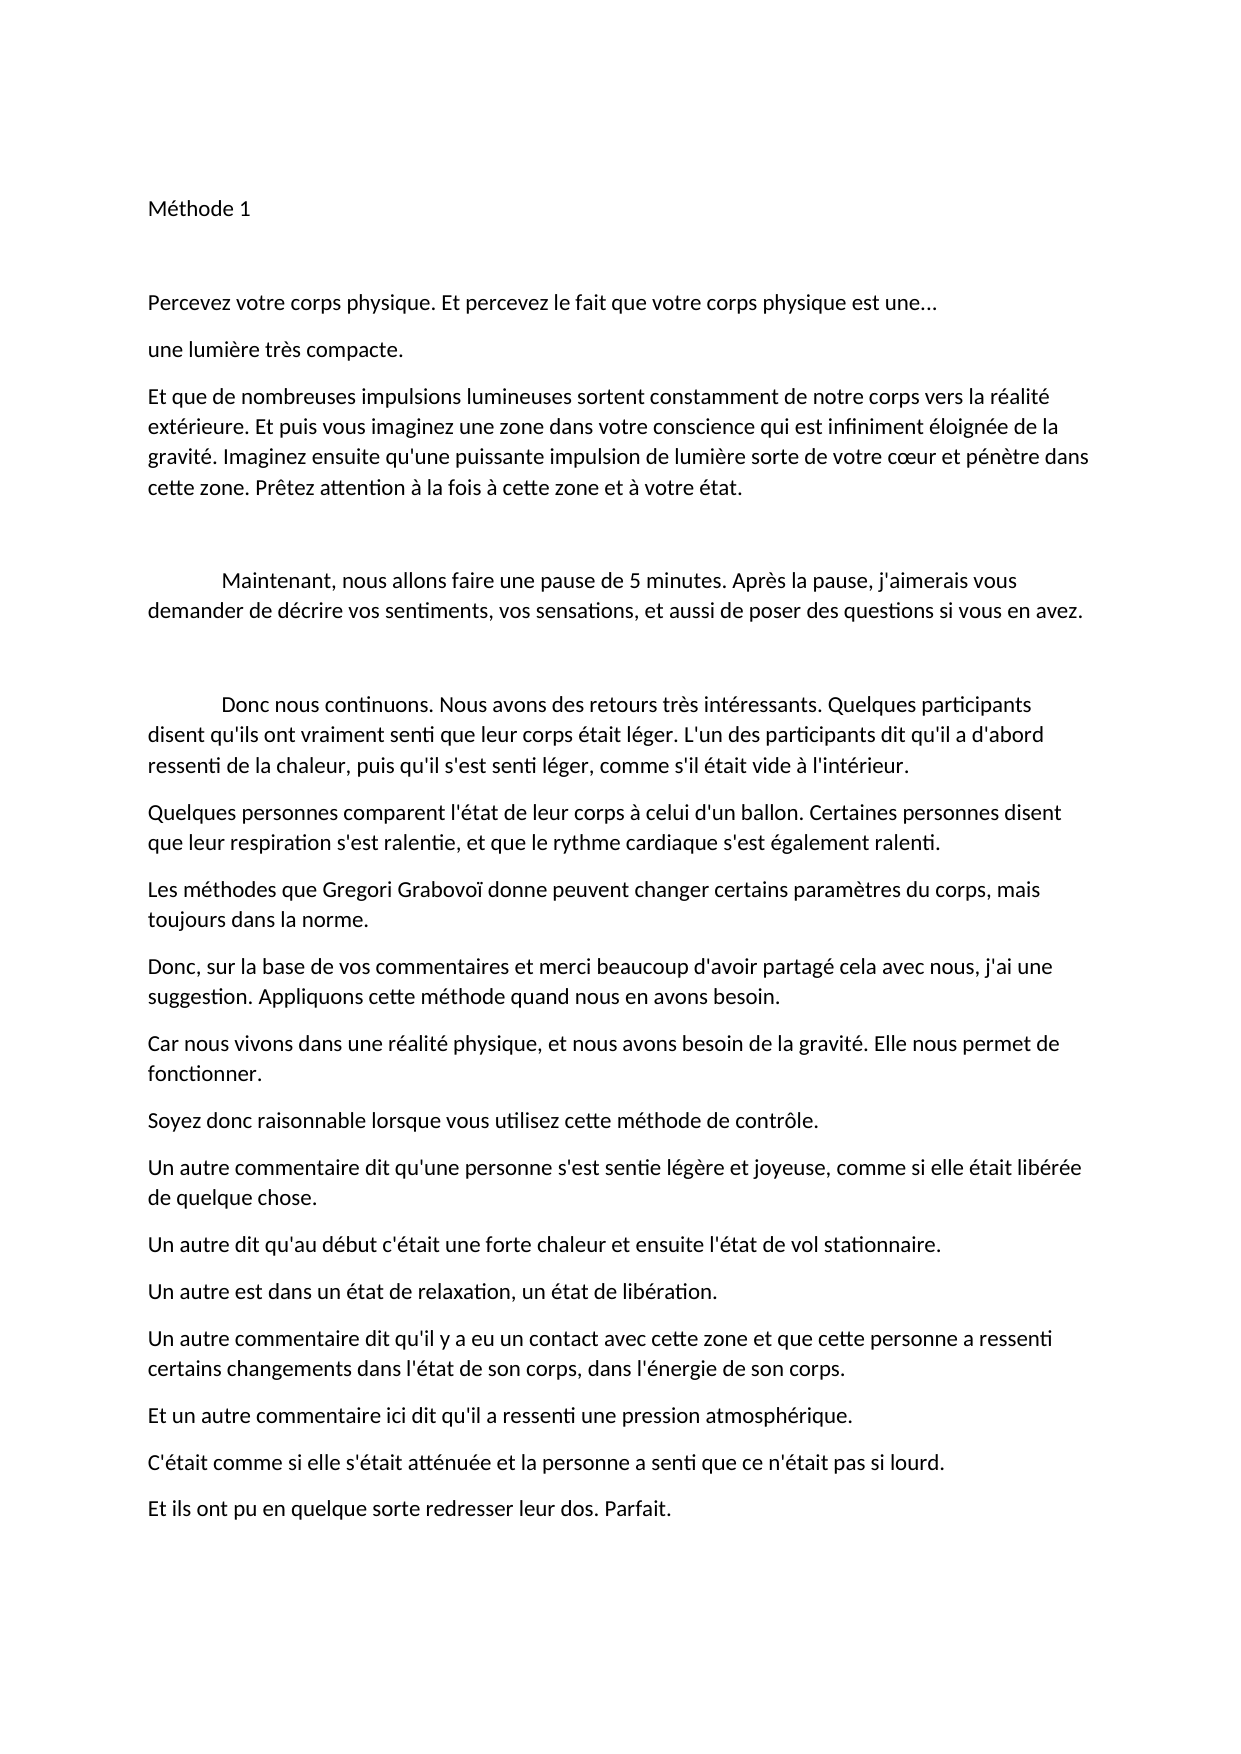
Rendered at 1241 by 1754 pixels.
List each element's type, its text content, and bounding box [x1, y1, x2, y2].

text Quelques personnes comparent l'état de leur corps à celui d'un ballon. Certaines personnes disent que leur respiration s'est ralentie, et que le rythme cardiaque s'est également ralenti. [148, 798, 1093, 856]
text C'était comme si elle s'était atténuée et la personne a senti que ce n'était pas si lourd. [148, 1448, 1093, 1476]
text Et que de nombreuses impulsions lumineuses sortent constamment de notre corps vers la réalité extérieure. Et puis vous imaginez une zone dans votre conscience qui est infiniment éloignée de la gravité. Imaginez ensuite qu'une puissante impulsion de lumière sorte de votre cœur et pénètre dans cette zone. Prêtez attention à la fois à cette zone et à votre état. [148, 382, 1093, 501]
text Un autre est dans un état de relaxation, un état de libération. [148, 1277, 1093, 1305]
text Un autre commentaire dit qu'il y a eu un contact avec cette zone et que cette personne a ressenti certains changements dans l'état de son corps, dans l'énergie de son corps. [148, 1324, 1093, 1382]
text Méthode 1 [148, 194, 1093, 222]
text Et ils ont pu en quelque sorte redresser leur dos. Parfait. [148, 1494, 1093, 1522]
text Un autre dit qu'au début c'était une forte chaleur et ensuite l'état de vol stationnaire. [148, 1230, 1093, 1258]
text Et un autre commentaire ici dit qu'il a ressenti une pression atmosphérique. [148, 1401, 1093, 1429]
text Soyez donc raisonnable lorsque vous utilisez cette méthode de contrôle. [148, 1106, 1093, 1134]
text Un autre commentaire dit qu'une personne s'est sentie légère et joyeuse, comme si elle était libérée de quelque chose. [148, 1153, 1093, 1211]
text Donc, sur la base de vos commentaires et merci beaucoup d'avoir partagé cela avec nous, j'ai une suggestion. Appliquons cette méthode quand nous en avons besoin. [148, 952, 1093, 1010]
text Les méthodes que Gregori Grabovoï donne peuvent changer certains paramètres du corps, mais toujours dans la norme. [148, 875, 1093, 933]
text Car nous vivons dans une réalité physique, et nous avons besoin de la gravité. Elle nous permet de fonctionner. [148, 1029, 1093, 1087]
text Percevez votre corps physique. Et percevez le fait que votre corps physique est une... [148, 288, 1093, 316]
text Maintenant, nous allons faire une pause de 5 minutes. Après la pause, j'aimerais vous demander de décrire vos sentiments, vos sensations, et aussi de poser des questions si vous en avez. [148, 566, 1093, 624]
text une lumière très compacte. [148, 335, 1093, 363]
text Donc nous continuons. Nous avons des retours très intéressants. Quelques participants disent qu'ils ont vraiment senti que leur corps était léger. L'un des participants dit qu'il a d'abord ressenti de la chaleur, puis qu'il s'est senti léger, comme s'il était vide à l'intérieur. [148, 690, 1093, 779]
